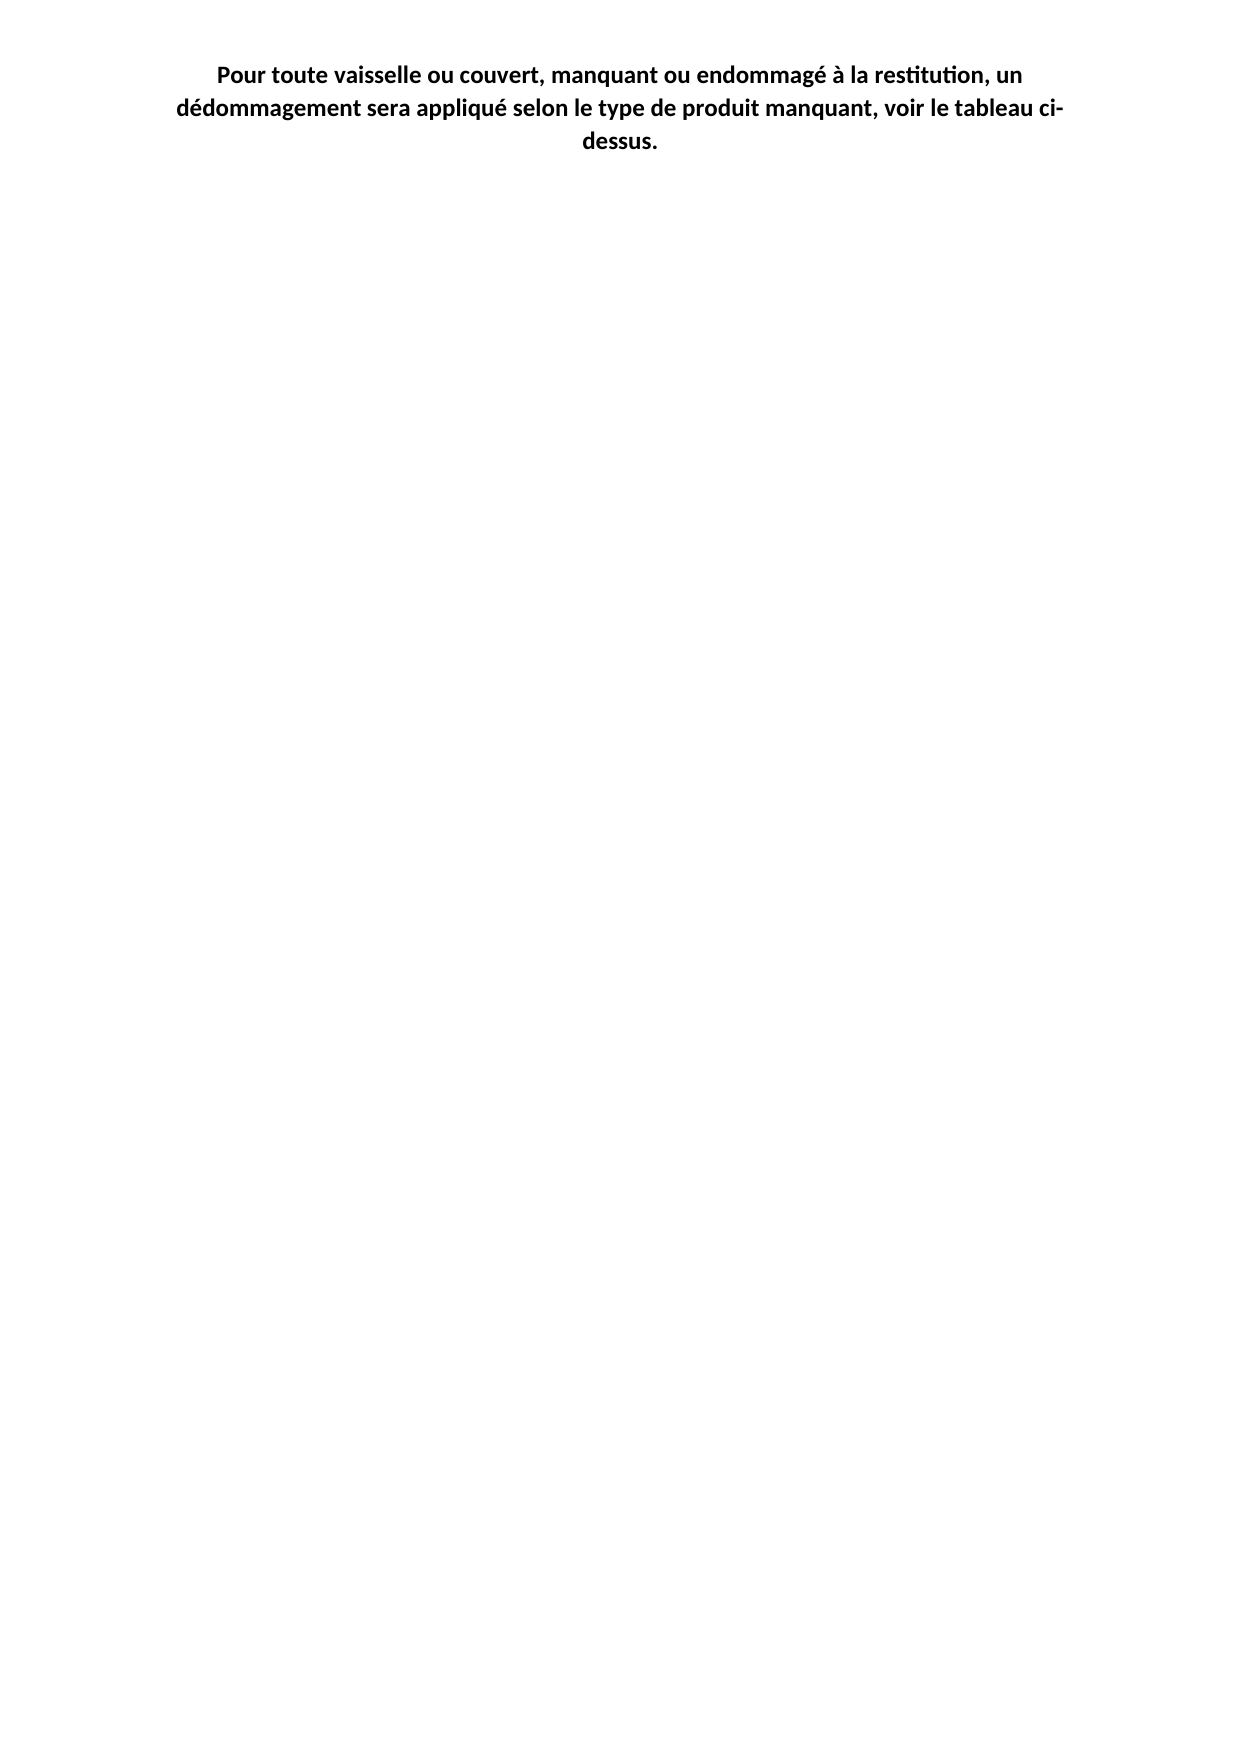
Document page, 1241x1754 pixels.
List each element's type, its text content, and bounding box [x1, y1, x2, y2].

text Pour toute vaisselle ou couvert, manquant ou endommagé à la restitution, un dédommagement sera appliqué selon le type de produit manquant, voir le tableau ci-dessus. [148, 59, 1092, 155]
